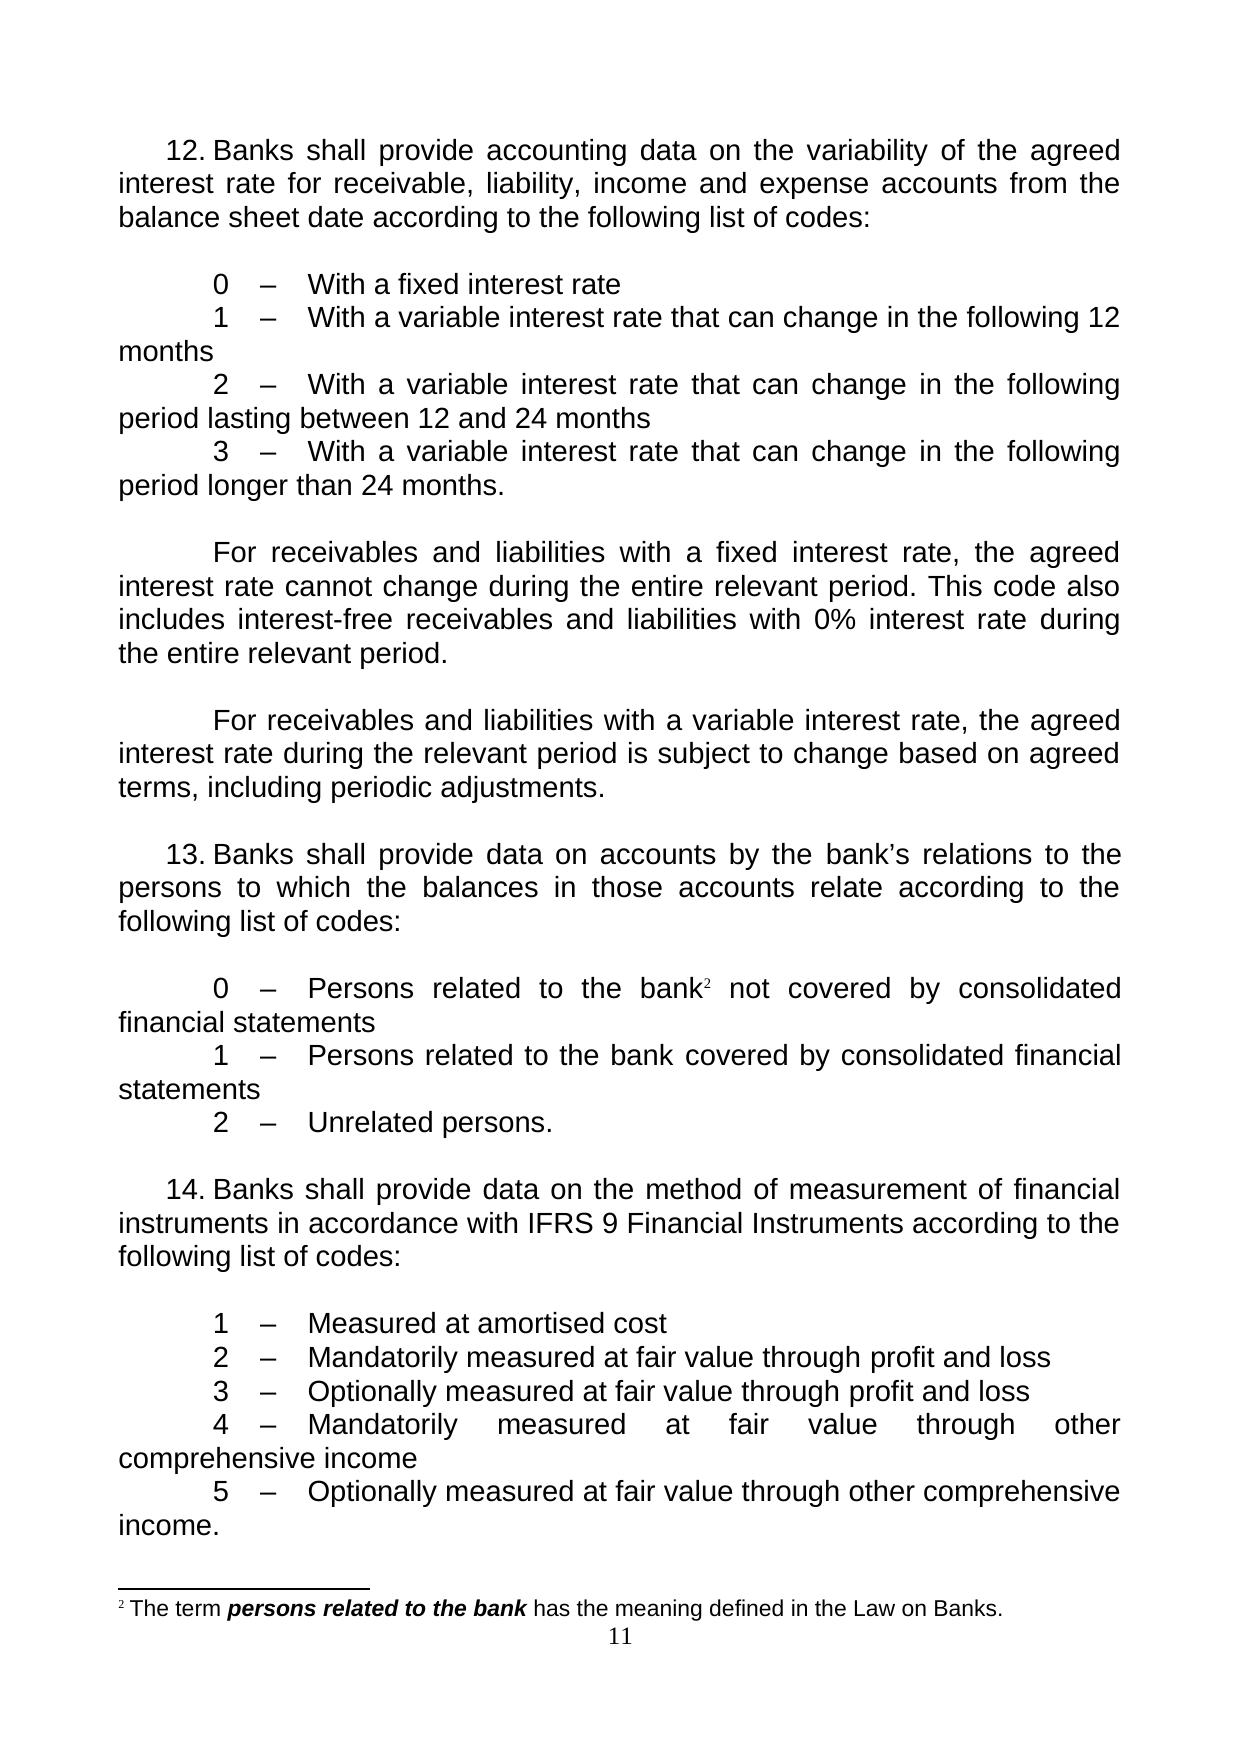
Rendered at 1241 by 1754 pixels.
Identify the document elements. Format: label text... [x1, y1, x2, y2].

text For receivables and liabilities with a fixed interest rate, the agreed interest rate cannot change during the entire relevant period. This code also includes interest-free receivables and liabilities with 0% interest rate during the entire relevant period. [118, 535, 1122, 669]
text 5 – Optionally measured at fair value through other comprehensive income. [118, 1474, 1122, 1541]
text 3 – With a variable interest rate that can change in the following period longer than 24 months. [118, 434, 1122, 501]
text 1 – Persons related to the bank covered by consolidated financial statements [118, 1038, 1122, 1105]
text 2 – Unrelated persons. [118, 1105, 1122, 1139]
text 2 – Mandatorily measured at fair value through profit and loss [118, 1340, 1122, 1373]
text 13. Banks shall provide data on accounts by the bank’s relations to the persons to which the balances in those accounts relate according to the following list of codes: [118, 837, 1122, 937]
text For receivables and liabilities with a variable interest rate, the agreed interest rate during the relevant period is subject to change based on agreed terms, including periodic adjustments. [118, 703, 1122, 803]
text 14. Banks shall provide data on the method of measurement of financial instruments in accordance with IFRS 9 Financial Instruments according to the following list of codes: [118, 1172, 1122, 1273]
text 1 – Measured at amortised cost [118, 1306, 1122, 1340]
text 4 – Mandatorily measured at fair value through other comprehensive income [118, 1407, 1122, 1474]
text 1 – With a variable interest rate that can change in the following 12 months [118, 300, 1122, 367]
text 12. Banks shall provide accounting data on the variability of the agreed interest rate for receivable, liability, income and expense accounts from the balance sheet date according to the following list of codes: [118, 132, 1122, 233]
text 0 – Persons related to the bank not covered by consolidated financial statements [118, 971, 1122, 1038]
text 3 – Optionally measured at fair value through profit and loss [118, 1373, 1122, 1407]
text 2 – With a variable interest rate that can change in the following period lasting between 12 and 24 months [118, 367, 1122, 434]
text 0 – With a fixed interest rate [118, 267, 1122, 300]
